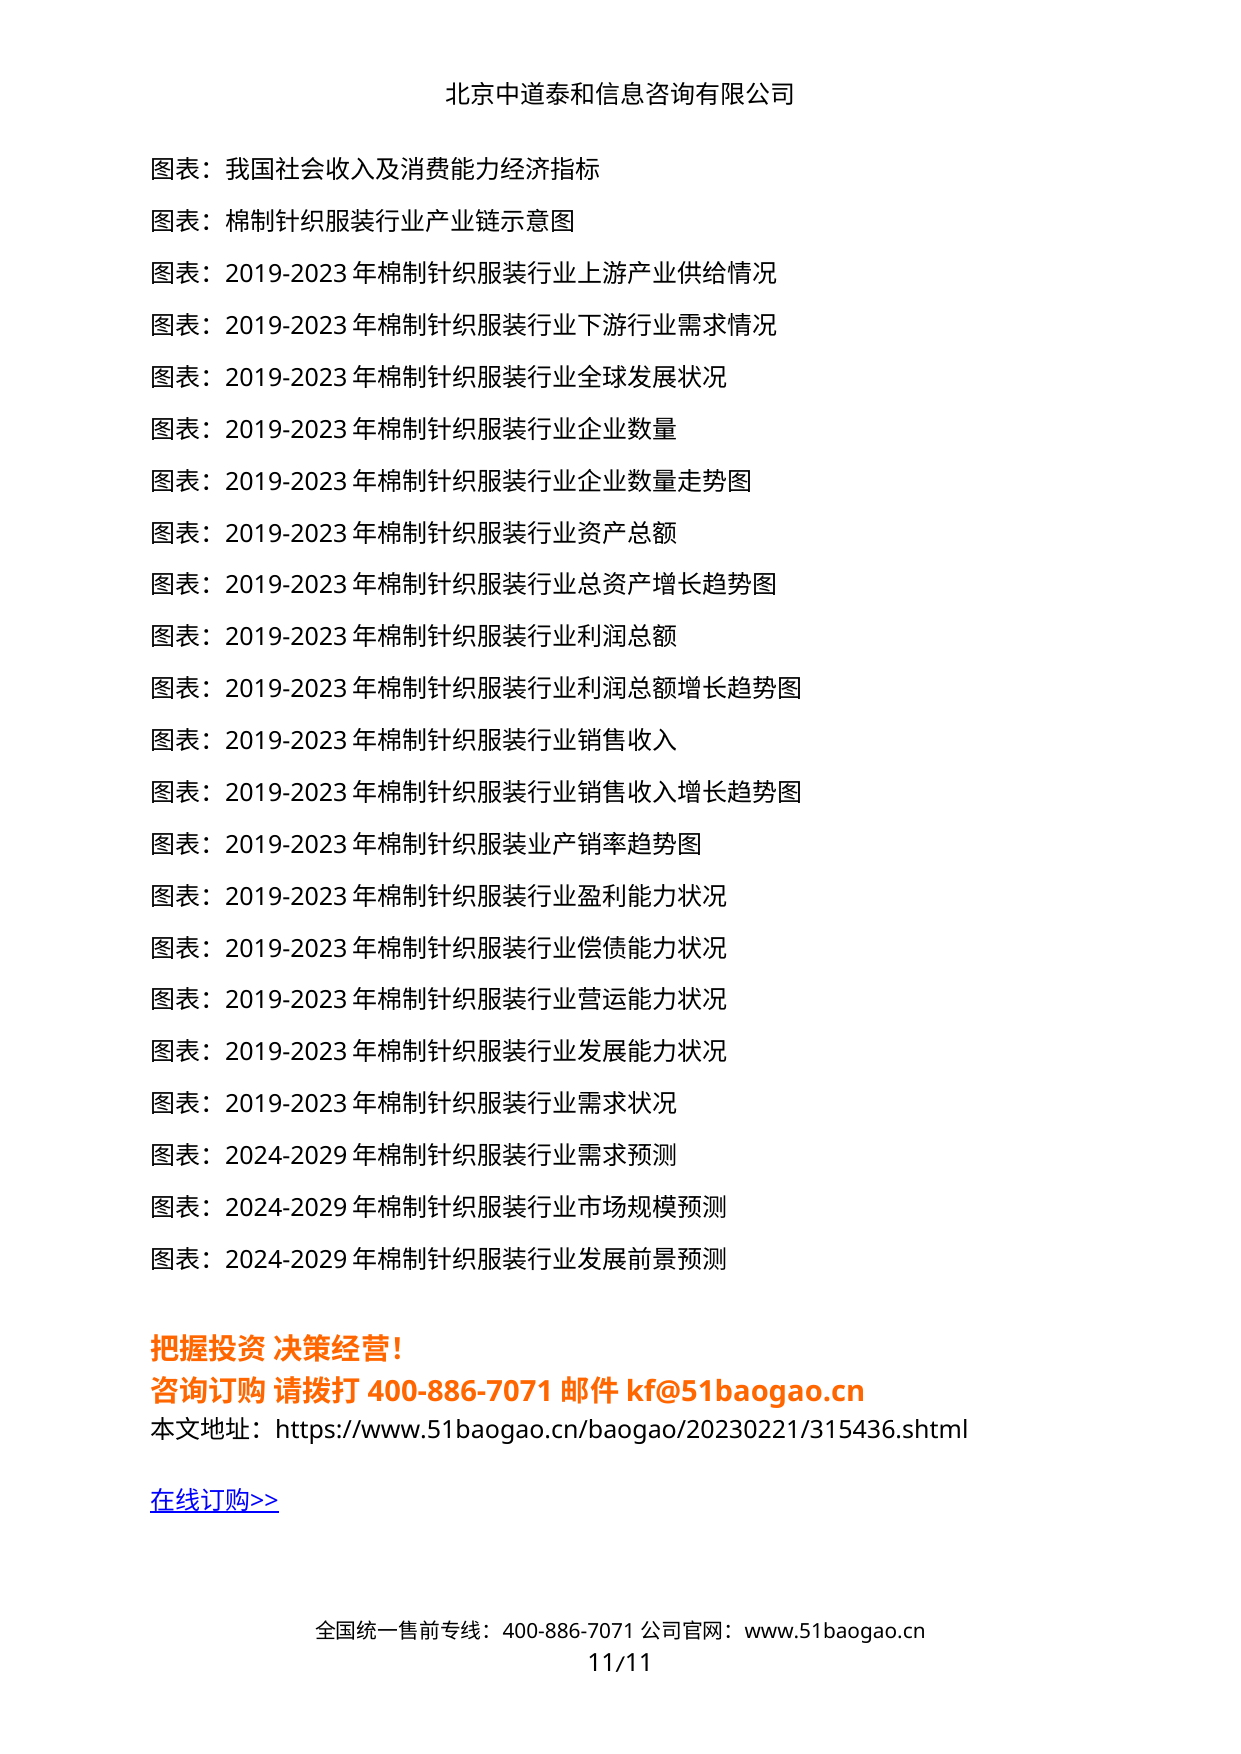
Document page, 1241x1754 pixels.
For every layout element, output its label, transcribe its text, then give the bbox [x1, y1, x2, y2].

text 图表：2024-2029年棉制针织服装行业发展前景预测 [150, 1239, 1090, 1276]
text 图表：2019-2023年棉制针织服装行业企业数量走势图 [150, 461, 1090, 497]
text 图表：2019-2023年棉制针织服装行业发展能力状况 [150, 1032, 1090, 1068]
text 图表：2019-2023年棉制针织服装行业盈利能力状况 [150, 876, 1090, 912]
text 图表：2024-2029年棉制针织服装行业需求预测 [150, 1136, 1090, 1172]
text 图表：2019-2023年棉制针织服装行业营运能力状况 [150, 980, 1090, 1016]
text 图表：2019-2023年棉制针织服装行业全球发展状况 [150, 357, 1090, 394]
text 图表：2019-2023年棉制针织服装行业偿债能力状况 [150, 928, 1090, 964]
text 图表：我国社会收入及消费能力经济指标 [150, 150, 1090, 186]
text 图表：2019-2023年棉制针织服装业产销率趋势图 [150, 824, 1090, 861]
text 图表：棉制针织服装行业产业链示意图 [150, 202, 1090, 238]
text 图表：2019-2023年棉制针织服装行业下游行业需求情况 [150, 306, 1090, 342]
text 图表：2019-2023年棉制针织服装行业销售收入 [150, 721, 1090, 757]
text 图表：2019-2023年棉制针织服装行业总资产增长趋势图 [150, 565, 1090, 601]
text 在线订购>> [150, 1446, 1090, 1517]
text 图表：2019-2023年棉制针织服装行业利润总额 [150, 617, 1090, 653]
text 把握投资 决策经营！咨询订购 请拨打 400-886-7071 邮件 kf@51baogao.cn本文地址：https://www.51baogao.cn/baogao/20230221/315436.shtml [150, 1291, 1090, 1446]
text 图表：2019-2023年棉制针织服装行业需求状况 [150, 1084, 1090, 1120]
text 图表：2019-2023年棉制针织服装行业上游产业供给情况 [150, 254, 1090, 290]
text 图表：2019-2023年棉制针织服装行业利润总额增长趋势图 [150, 669, 1090, 705]
text 图表：2019-2023年棉制针织服装行业企业数量 [150, 409, 1090, 446]
text 图表：2019-2023年棉制针织服装行业销售收入增长趋势图 [150, 772, 1090, 809]
text 图表：2019-2023年棉制针织服装行业资产总额 [150, 513, 1090, 549]
text 图表：2024-2029年棉制针织服装行业市场规模预测 [150, 1187, 1090, 1224]
